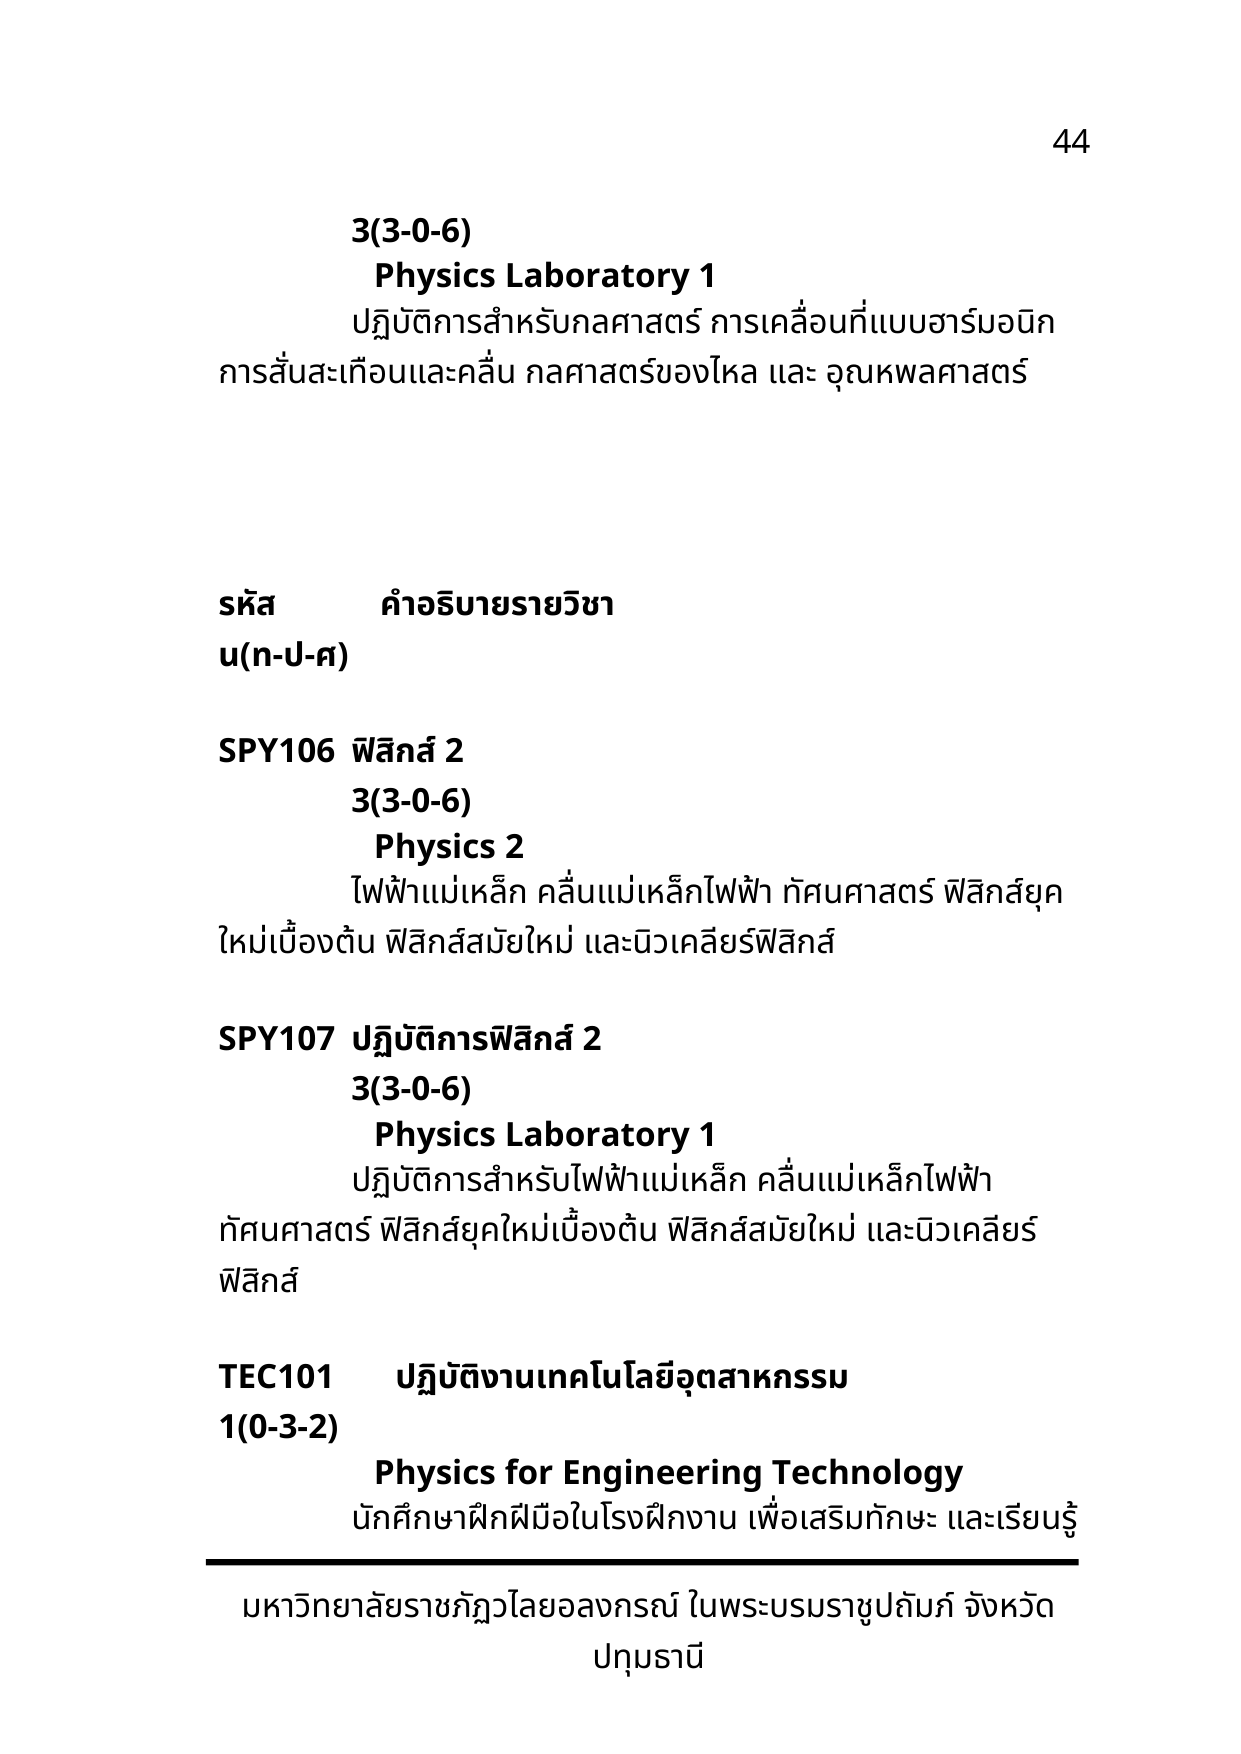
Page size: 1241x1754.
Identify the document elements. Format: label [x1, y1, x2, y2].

table_cell [207, 207, 1088, 1544]
